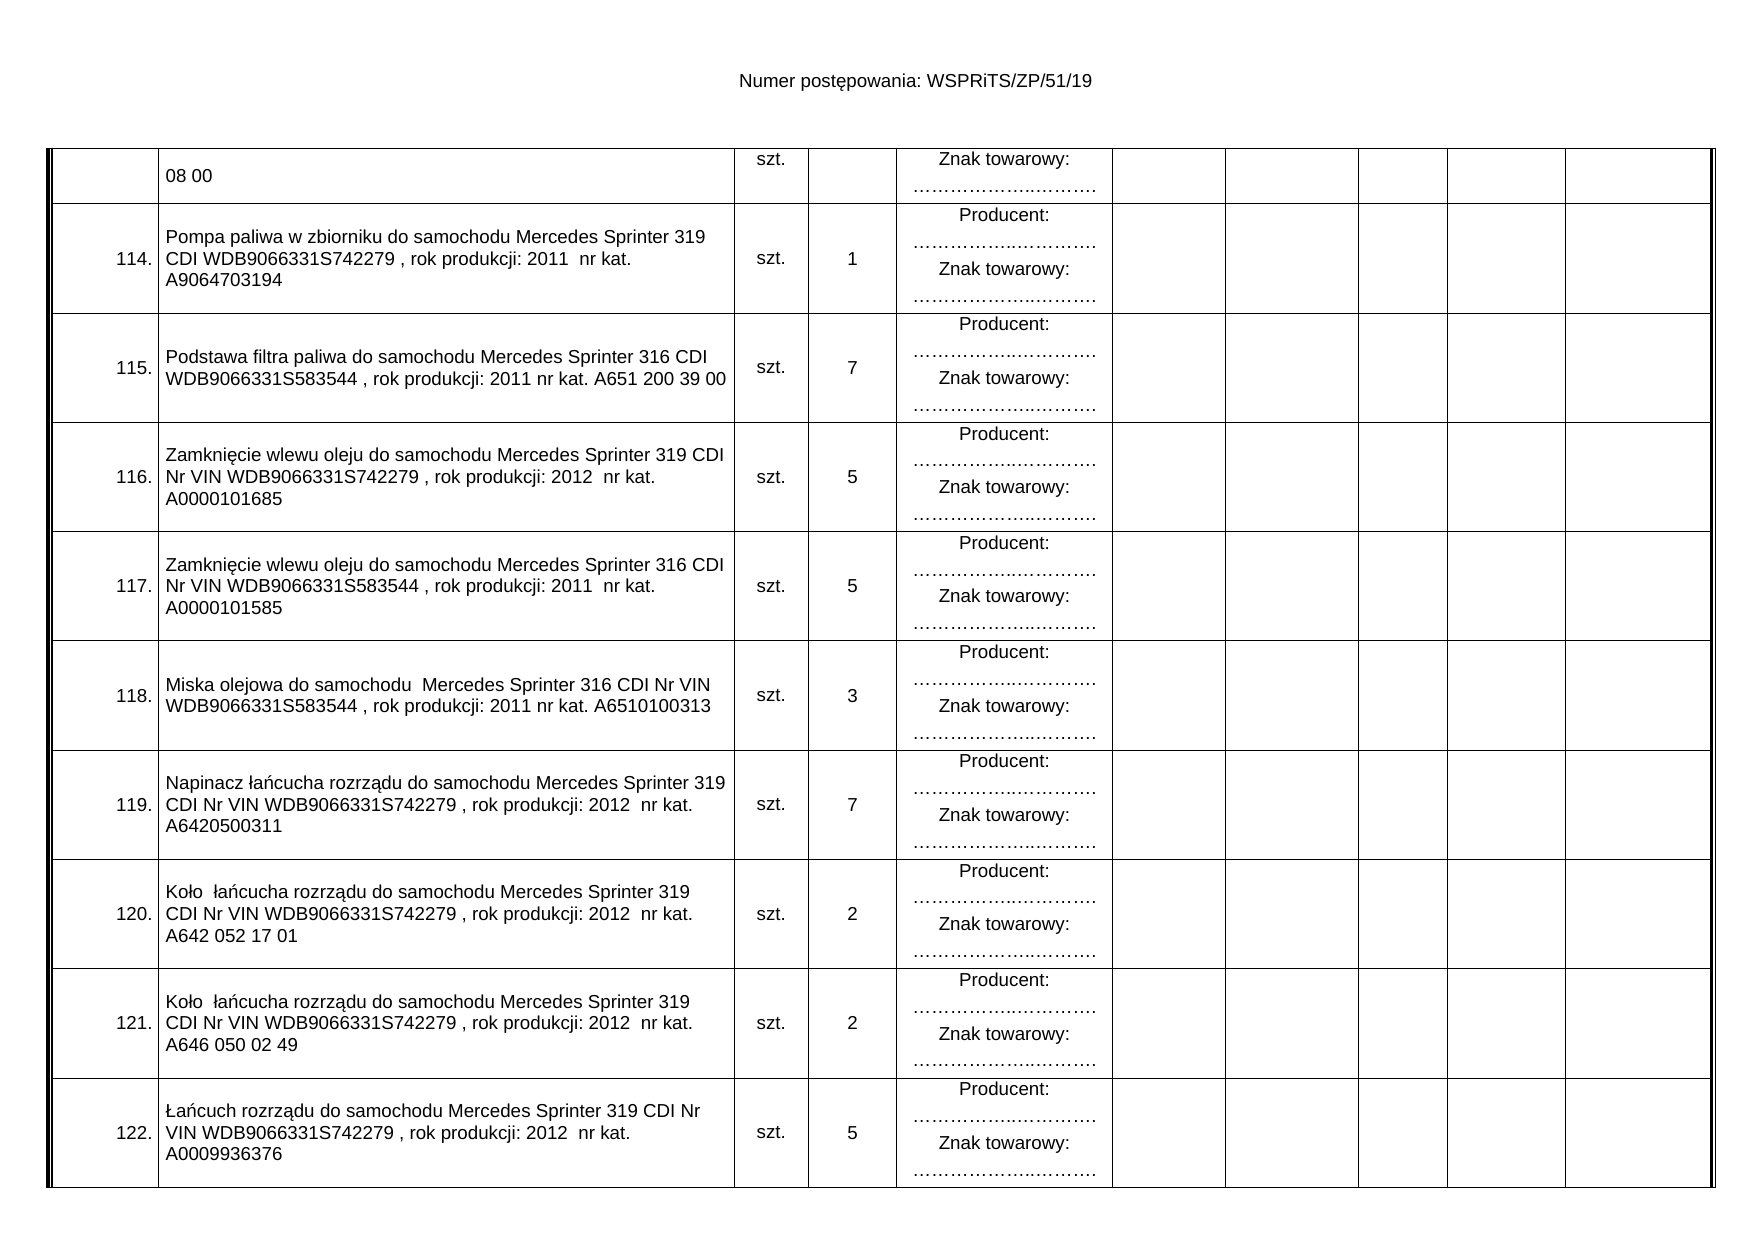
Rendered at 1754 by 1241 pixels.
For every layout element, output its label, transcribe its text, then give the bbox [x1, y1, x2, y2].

table_cell [1566, 641, 1710, 749]
table_cell 5 [809, 1079, 896, 1187]
table_cell [1113, 1079, 1225, 1187]
table_cell [1226, 532, 1358, 640]
table_cell 7 [809, 751, 896, 859]
table_cell [1226, 641, 1358, 749]
table_cell [1448, 314, 1565, 422]
table_cell [53, 1079, 158, 1187]
table_cell szt. [735, 204, 808, 312]
table_cell [1448, 751, 1565, 859]
table_cell 2 [809, 969, 896, 1077]
table_cell [1448, 641, 1565, 749]
table_cell [1566, 969, 1710, 1077]
table_cell [1359, 641, 1447, 749]
table_cell szt. [735, 1079, 808, 1187]
table_cell Miska olejowa do samochodu Mercedes Sprinter 316 CDI Nr VIN WDB9066331S583544 , rok produkcji: 2011 nr kat. A6510100313 [159, 641, 734, 749]
table_cell [1113, 314, 1225, 422]
table_cell [1359, 149, 1447, 203]
table_cell szt. [735, 423, 808, 531]
table_cell [1113, 860, 1225, 968]
table_cell 5 [809, 532, 896, 640]
table_cell Pompa paliwa w zbiorniku do samochodu Mercedes Sprinter 319 CDI WDB9066331S742279 , rok produkcji: 2011 nr kat. A9064703194 [159, 204, 734, 312]
table_cell 2 [809, 860, 896, 968]
table_cell [53, 204, 158, 312]
table_cell [53, 751, 158, 859]
table_cell Koło łańcucha rozrządu do samochodu Mercedes Sprinter 319 CDI Nr VIN WDB9066331S742279 , rok produkcji: 2012 nr kat. A646 050 02 49 [159, 969, 734, 1077]
table_cell [1566, 423, 1710, 531]
table_cell [1113, 149, 1225, 203]
table_cell [53, 314, 158, 422]
table_cell [53, 969, 158, 1077]
table_cell szt. [735, 751, 808, 859]
table_cell [53, 532, 158, 640]
table_cell [53, 149, 158, 203]
table_cell Zamknięcie wlewu oleju do samochodu Mercedes Sprinter 319 CDI Nr VIN WDB9066331S742279 , rok produkcji: 2012 nr kat. A0000101685 [159, 423, 734, 531]
table_cell [1226, 204, 1358, 312]
table_cell [1448, 204, 1565, 312]
table_cell Łańcuch rozrządu do samochodu Mercedes Sprinter 319 CDI Nr VIN WDB9066331S742279 , rok produkcji: 2012 nr kat. A0009936376 [159, 1079, 734, 1187]
table_cell [1566, 149, 1710, 203]
table_cell Producent: ……………..…………. Znak towarowy: ………………..………. [897, 641, 1112, 749]
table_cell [159, 149, 734, 203]
table_cell [1113, 423, 1225, 531]
table_cell [1359, 751, 1447, 859]
table_cell szt. [735, 314, 808, 422]
table_cell Producent: ……………..…………. Znak towarowy: ………………..………. [897, 204, 1112, 312]
table_cell [1113, 532, 1225, 640]
table_cell [1113, 969, 1225, 1077]
table_cell Zamknięcie wlewu oleju do samochodu Mercedes Sprinter 316 CDI Nr VIN WDB9066331S583544 , rok produkcji: 2011 nr kat. A0000101585 [159, 532, 734, 640]
table_cell [1113, 641, 1225, 749]
table_cell [1448, 532, 1565, 640]
table_cell [1226, 423, 1358, 531]
table_cell [1113, 204, 1225, 312]
table_cell Koło łańcucha rozrządu do samochodu Mercedes Sprinter 319 CDI Nr VIN WDB9066331S742279 , rok produkcji: 2012 nr kat. A642 052 17 01 [159, 860, 734, 968]
table_cell [53, 860, 158, 968]
table_cell [1359, 969, 1447, 1077]
table_cell [1359, 1079, 1447, 1187]
table_cell [1448, 860, 1565, 968]
table_cell szt. [735, 532, 808, 640]
table_cell szt. [735, 149, 808, 203]
table_cell Producent: ……………..…………. Znak towarowy: ………………..………. [897, 751, 1112, 859]
table_cell [1226, 149, 1358, 203]
table_cell 3 [809, 641, 896, 749]
table_cell Producent: ……………..…………. Znak towarowy: ………………..………. [897, 314, 1112, 422]
table_cell szt. [735, 860, 808, 968]
table_cell [1113, 751, 1225, 859]
table_cell szt. [735, 969, 808, 1077]
table_cell [1566, 314, 1710, 422]
table_cell [1448, 149, 1565, 203]
table_cell Producent: ……………..…………. Znak towarowy: ………………..………. [897, 532, 1112, 640]
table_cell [897, 1079, 1112, 1187]
table_cell [1566, 1079, 1710, 1187]
table_cell [1359, 314, 1447, 422]
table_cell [897, 149, 1112, 203]
table_cell [1226, 860, 1358, 968]
table_cell 7 [809, 314, 896, 422]
table_cell Producent: ……………..…………. Znak towarowy: ………………..………. [897, 423, 1112, 531]
table_cell szt. [735, 641, 808, 749]
table_cell [1226, 751, 1358, 859]
table_cell Podstawa filtra paliwa do samochodu Mercedes Sprinter 316 CDI WDB9066331S583544 , rok produkcji: 2011 nr kat. A651 200 39 00 [159, 314, 734, 422]
table_cell [1226, 969, 1358, 1077]
table_cell [1566, 751, 1710, 859]
table_cell [1359, 532, 1447, 640]
table_cell [53, 641, 158, 749]
table_cell [1448, 969, 1565, 1077]
table_cell 5 [809, 423, 896, 531]
table_cell [1359, 204, 1447, 312]
table_cell Napinacz łańcucha rozrządu do samochodu Mercedes Sprinter 319 CDI Nr VIN WDB9066331S742279 , rok produkcji: 2012 nr kat. A6420500311 [159, 751, 734, 859]
table_cell Producent: ……………..…………. Znak towarowy: ………………..………. [897, 860, 1112, 968]
table_cell 1 [809, 204, 896, 312]
table_cell [1448, 423, 1565, 531]
table_cell [1566, 532, 1710, 640]
table_cell [1226, 1079, 1358, 1187]
table_cell Producent: ……………..…………. Znak towarowy: ………………..………. [897, 969, 1112, 1077]
table_cell [1359, 860, 1447, 968]
table_cell [1226, 314, 1358, 422]
table_cell [53, 423, 158, 531]
table_cell [1448, 1079, 1565, 1187]
table_cell [1566, 204, 1710, 312]
table_cell [1566, 860, 1710, 968]
table_cell 5 [809, 149, 896, 203]
table_cell [1359, 423, 1447, 531]
